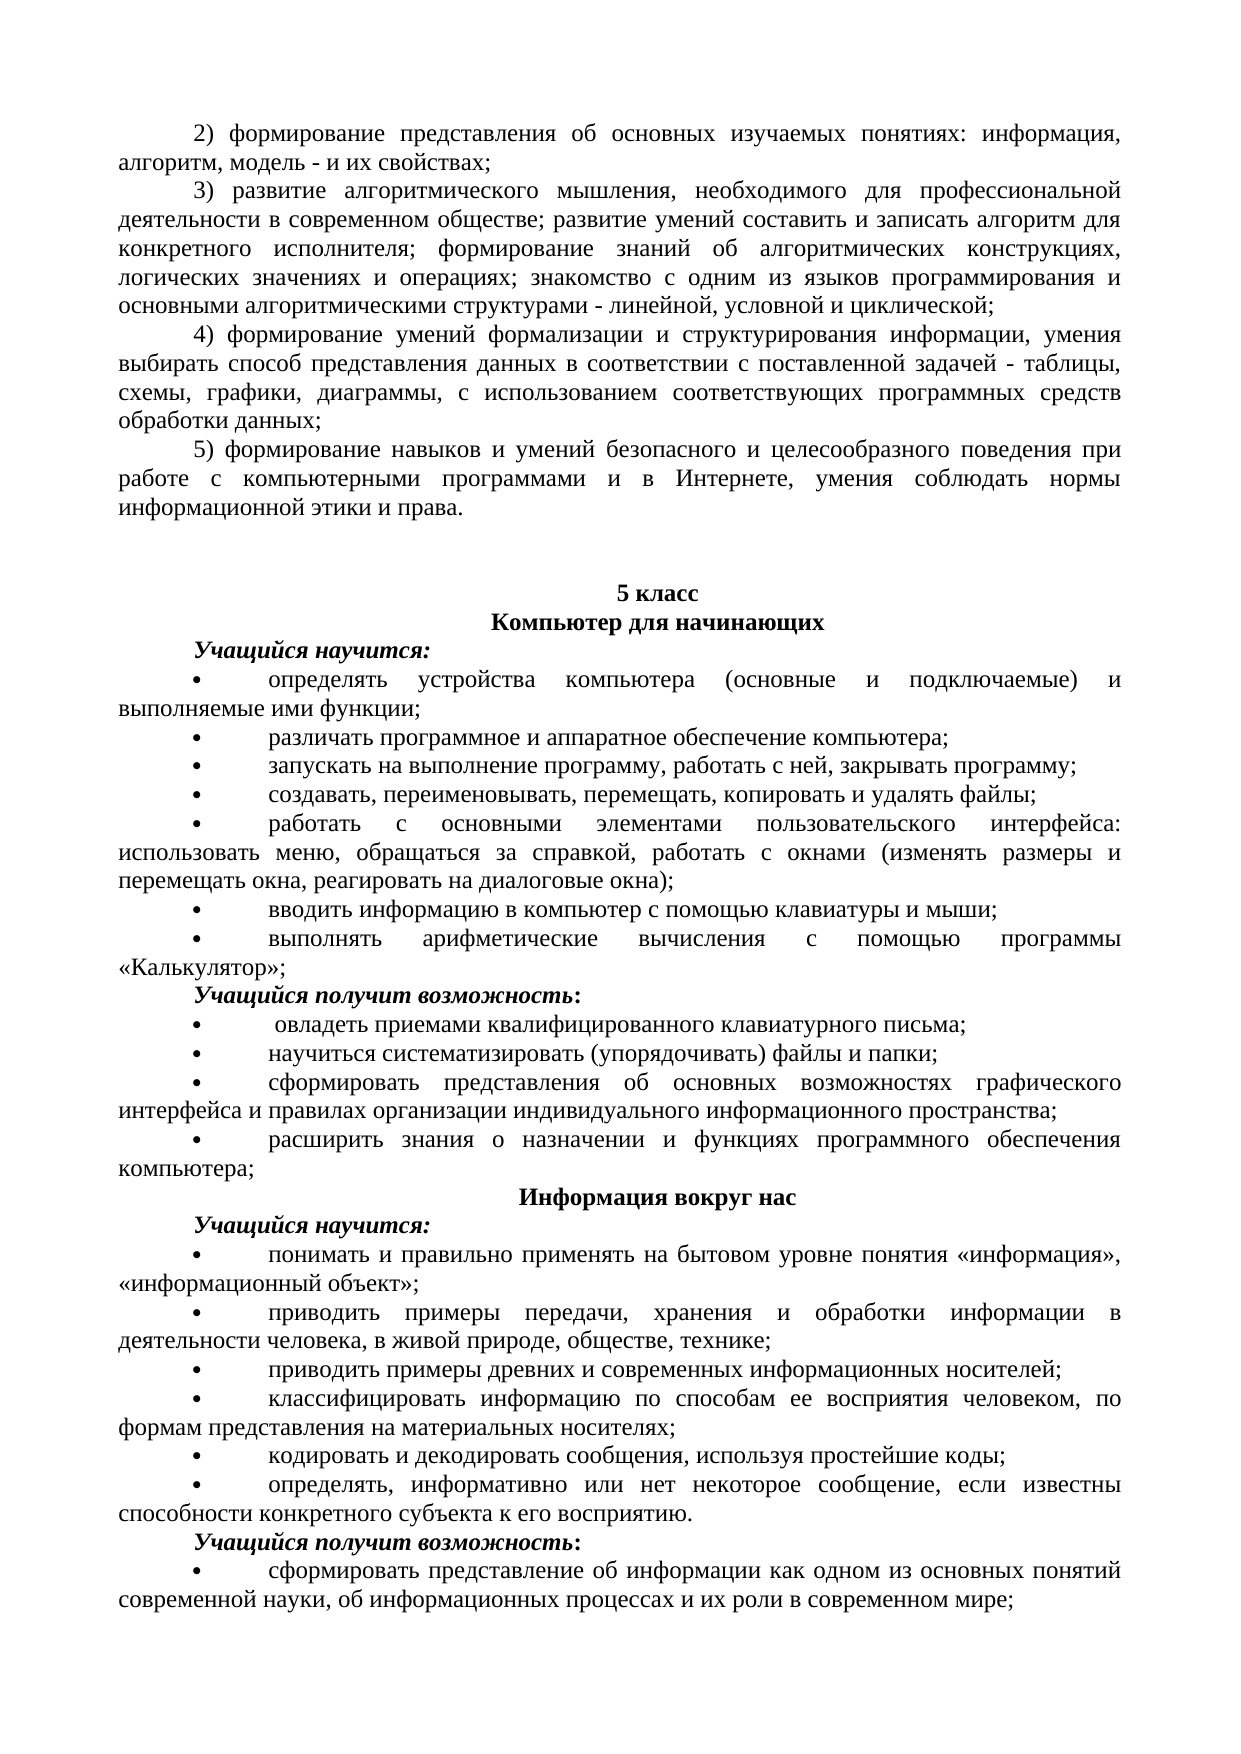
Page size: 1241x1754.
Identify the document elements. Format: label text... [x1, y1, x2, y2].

list запускать на выполнение программу, работать с ней, закрывать программу; [118, 751, 1122, 779]
list выполнять арифметические вычисления с помощью программы «Калькулятор»; [118, 923, 1122, 981]
list различать программное и аппаратное обеспечение компьютера; [118, 722, 1122, 751]
list вводить информацию в компьютер с помощью клавиатуры и мыши; [118, 894, 1122, 923]
list классифицировать информацию по способам ее восприятия человеком, по формам представления на материальных носителях; [118, 1383, 1122, 1441]
text 3) развитие алгоритмического мышления, необходимого для профессиональной деятельности в современном обществе; развитие умений составить и записать алгоритм для конкретного исполнителя; формирование знаний об алгоритмических конструкциях, логических значениях и операциях; знакомство с одним из языков программирования и основными алгоритмическими структурами - линейной, условной и циклической; [118, 176, 1122, 319]
list сформировать представление об информации как одном из основных понятий современной науки, об информационных процессах и их роли в современном мире; [118, 1556, 1122, 1613]
text 4) формирование умений формализации и структурирования информации, умения выбирать способ представления данных в соответствии с поставленной задачей - таблицы, схемы, графики, диаграммы, с использованием соответствующих программных средств обработки данных; [118, 319, 1122, 434]
text Компьютер для начинающих [118, 607, 1122, 636]
text Информация вокруг нас [118, 1182, 1122, 1211]
text Учащийся получит возможность: [118, 1527, 1122, 1556]
list работать с основными элементами пользовательского интерфейса: использовать меню, обращаться за справкой, работать с окнами (изменять размеры и перемещать окна, реагировать на диалоговые окна); [118, 808, 1122, 894]
text 2) формирование представления об основных изучаемых понятиях: информация, алгоритм, модель - и их свойствах; [118, 118, 1122, 176]
list расширить знания о назначении и функциях программного обеспечения компьютера; [118, 1124, 1122, 1182]
text 5 класс [118, 578, 1122, 607]
list понимать и правильно применять на бытовом уровне понятия «информация», «информационный объект»; [118, 1239, 1122, 1297]
list овладеть приемами квалифицированного клавиатурного письма; [118, 1009, 1122, 1038]
list сформировать представления об основных возможностях графического интерфейса и правилах организации индивидуального информационного пространства; [118, 1067, 1122, 1124]
list создавать, переименовывать, перемещать, копировать и удалять файлы; [118, 779, 1122, 808]
list приводить примеры древних и современных информационных носителей; [118, 1354, 1122, 1383]
text 5) формирование навыков и умений безопасного и целесообразного поведения при работе с компьютерными программами и в Интернете, умения соблюдать нормы информационной этики и права. [118, 434, 1122, 521]
text Учащийся научится: [118, 636, 1122, 664]
list кодировать и декодировать сообщения, используя простейшие коды; [118, 1441, 1122, 1469]
list приводить примеры передачи, хранения и обработки информации в деятельности человека, в живой природе, обществе, технике; [118, 1297, 1122, 1354]
list научиться систематизировать (упорядочивать) файлы и папки; [118, 1038, 1122, 1067]
text Учащийся научится: [118, 1211, 1122, 1239]
list определять устройства компьютера (основные и подключаемые) и выполняемые ими функции; [118, 664, 1122, 722]
list определять, информативно или нет некоторое сообщение, если известны способности конкретного субъекта к его восприятию. [118, 1469, 1122, 1527]
text Учащийся получит возможность: [118, 981, 1122, 1009]
